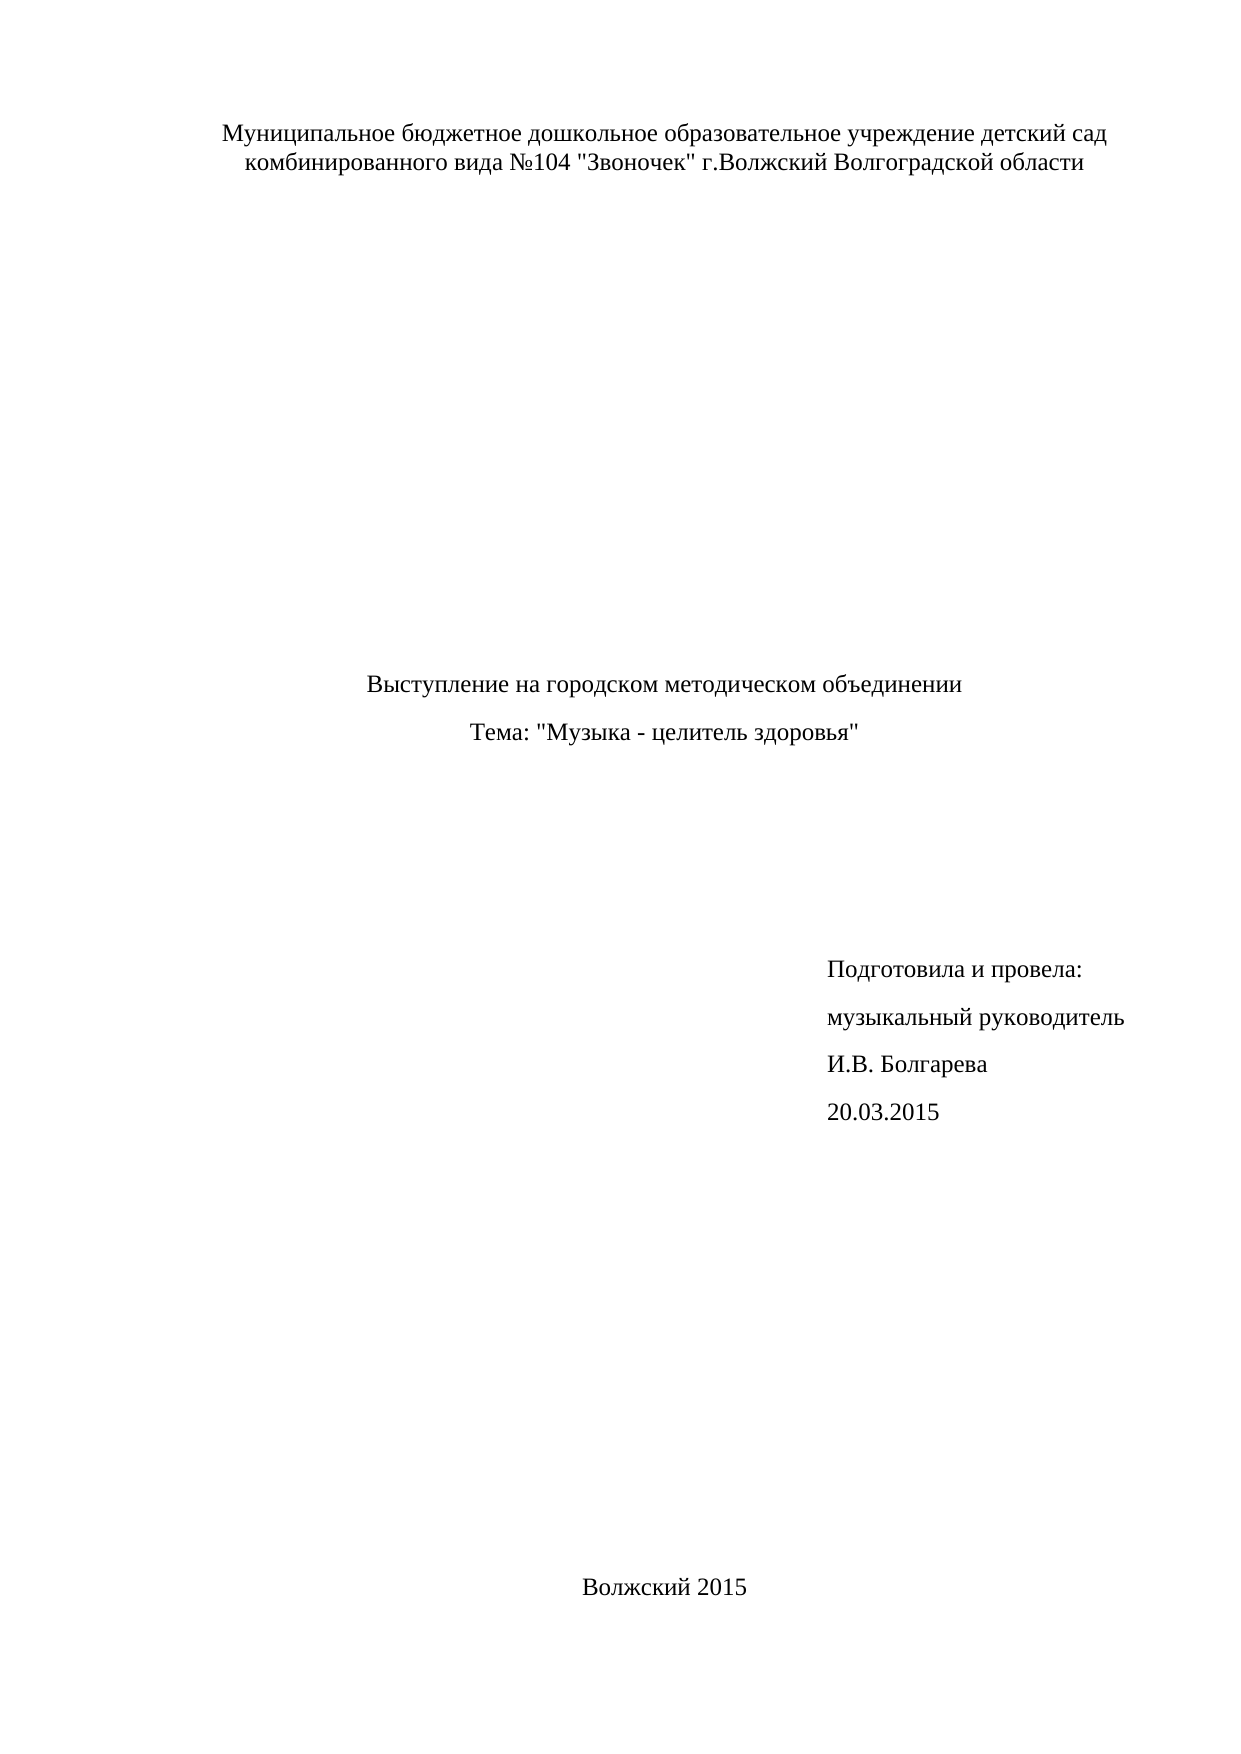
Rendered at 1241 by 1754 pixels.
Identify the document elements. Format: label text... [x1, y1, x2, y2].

text Тема: "Музыка - целитель здоровья" [177, 717, 1152, 746]
text И.В. Болгарева [827, 1049, 1152, 1078]
text 20.03.2015 [827, 1097, 1152, 1126]
text Волжский 2015 [177, 1572, 1152, 1601]
text Муниципальное бюджетное дошкольное образовательное учреждение детский сад комбинированного вида №104 "Звоночек" г.Волжский Волгоградской области [177, 118, 1152, 176]
text музыкальный руководитель [827, 1002, 1152, 1031]
text Подготовила и провела: [827, 954, 1152, 983]
text Выступление на городском методическом объединении [177, 669, 1152, 698]
